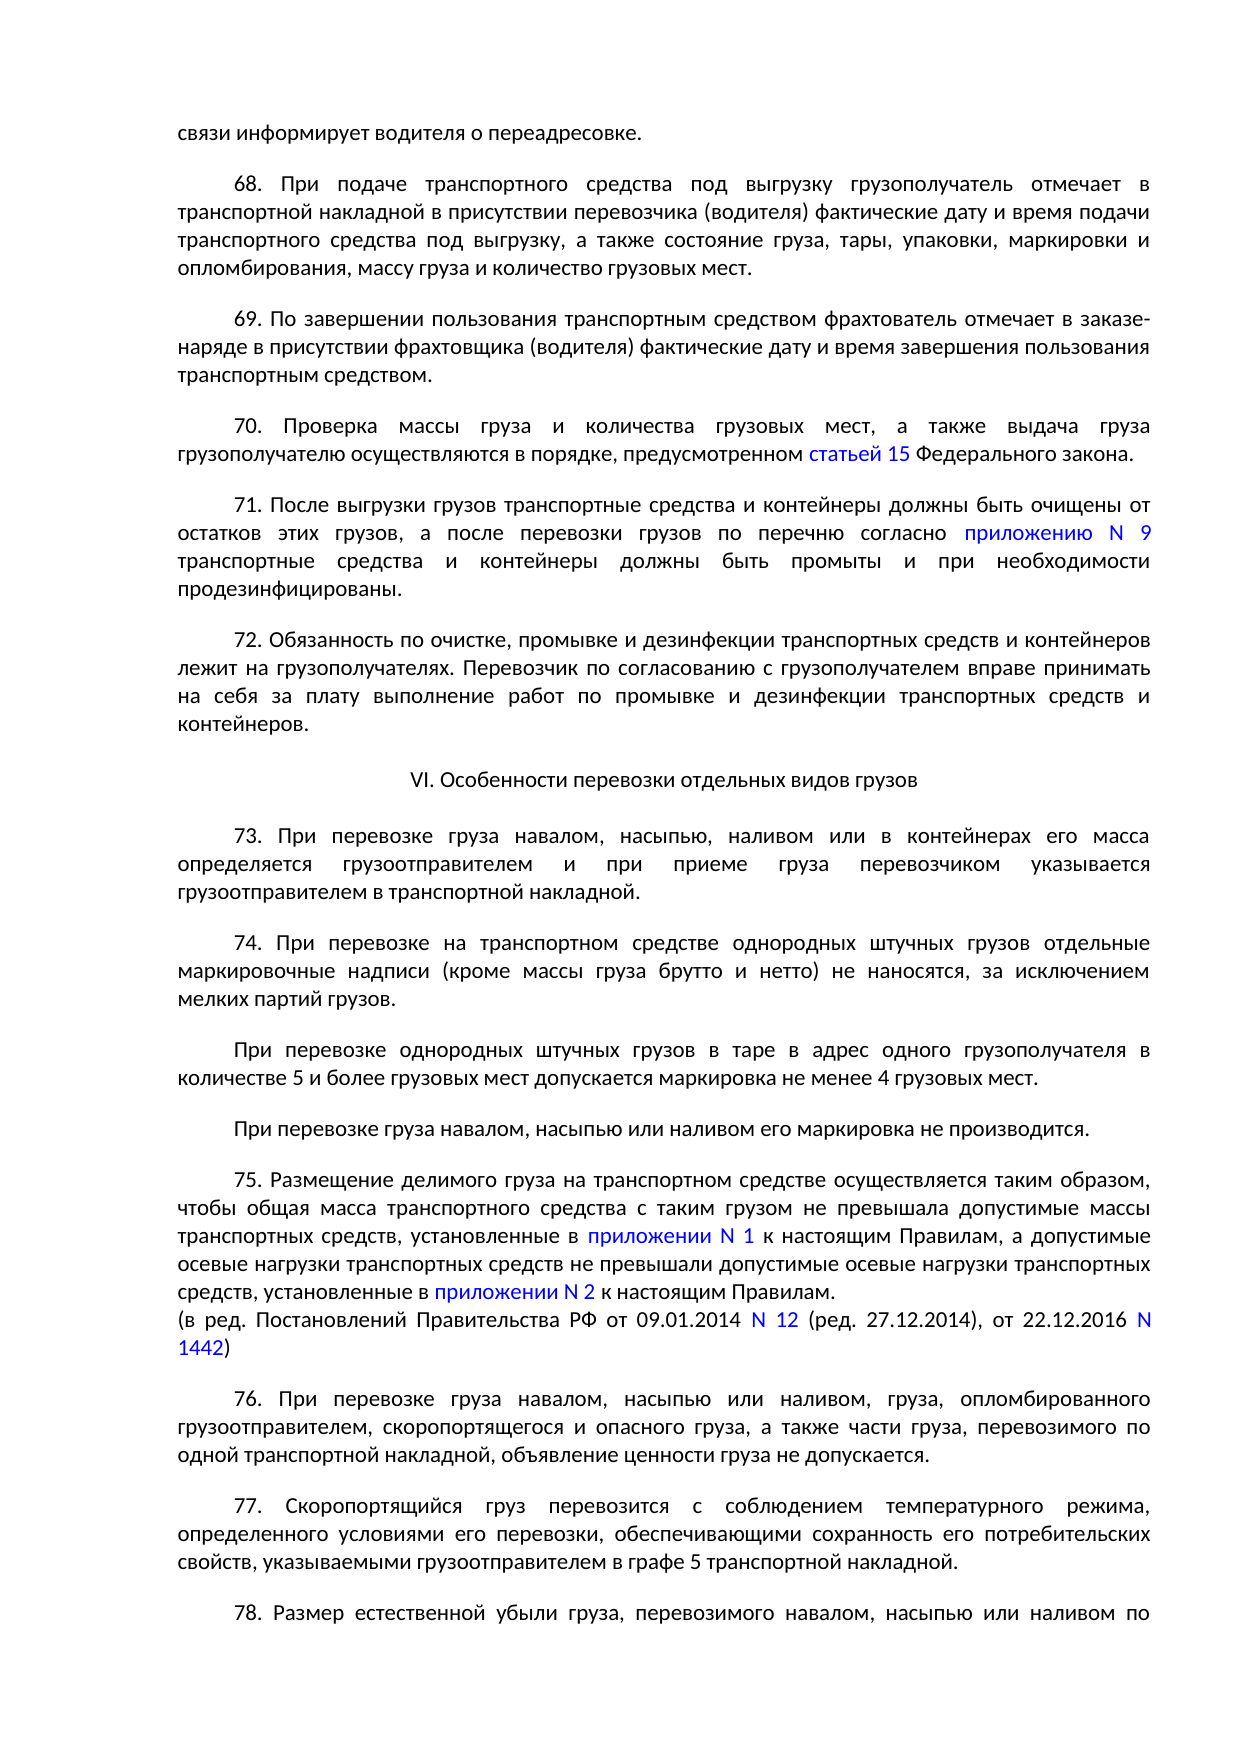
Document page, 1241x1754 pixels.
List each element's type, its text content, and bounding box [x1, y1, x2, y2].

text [177, 1598, 1152, 1626]
text VI. Особенности перевозки отдельных видов грузов [177, 765, 1152, 793]
text 74. При перевозке на транспортном средстве однородных штучных грузов отдельные маркировочные надписи (кроме массы груза брутто и нетто) не наносятся, за исключением мелких партий грузов. [177, 928, 1152, 1012]
text При перевозке груза навалом, насыпью или наливом его маркировка не производится. [177, 1114, 1152, 1142]
text 73. При перевозке груза навалом, насыпью, наливом или в контейнерах его масса определяется грузоотправителем и при приеме груза перевозчиком указывается грузоотправителем в транспортной накладной. [177, 821, 1152, 905]
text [177, 118, 1152, 146]
text 71. После выгрузки грузов транспортные средства и контейнеры должны быть очищены от остатков этих грузов, а после перевозки грузов по перечню согласно приложению N 9 транспортные средства и контейнеры должны быть промыты и при необходимости продезинфицированы. [177, 490, 1152, 602]
text 72. Обязанность по очистке, промывке и дезинфекции транспортных средств и контейнеров лежит на грузополучателях. Перевозчик по согласованию с грузополучателем вправе принимать на себя за плату выполнение работ по промывке и дезинфекции транспортных средств и контейнеров. [177, 625, 1152, 737]
text При перевозке однородных штучных грузов в таре в адрес одного грузополучателя в количестве 5 и более грузовых мест допускается маркировка не менее 4 грузовых мест. [177, 1035, 1152, 1091]
text 69. По завершении пользования транспортным средством фрахтователь отмечает в заказе-наряде в присутствии фрахтовщика (водителя) фактические дату и время завершения пользования транспортным средством. [177, 304, 1152, 388]
text 75. Размещение делимого груза на транспортном средстве осуществляется таким образом, чтобы общая масса транспортного средства с таким грузом не превышала допустимые массы транспортных средств, установленные в приложении N 1 к настоящим Правилам, а допустимые осевые нагрузки транспортных средств не превышали допустимые осевые нагрузки транспортных средств, установленные в приложении N 2 к настоящим Правилам. [177, 1165, 1152, 1305]
text 76. При перевозке груза навалом, насыпью или наливом, груза, опломбированного грузоотправителем, скоропортящегося и опасного груза, а также части груза, перевозимого по одной транспортной накладной, объявление ценности груза не допускается. [177, 1384, 1152, 1468]
text 70. Проверка массы груза и количества грузовых мест, а также выдача груза грузополучателю осуществляются в порядке, предусмотренном статьей 15 Федерального закона. [177, 411, 1152, 467]
text 68. При подаче транспортного средства под выгрузку грузополучатель отмечает в транспортной накладной в присутствии перевозчика (водителя) фактические дату и время подачи транспортного средства под выгрузку, а также состояние груза, тары, упаковки, маркировки и опломбирования, массу груза и количество грузовых мест. [177, 169, 1152, 281]
text 77. Скоропортящийся груз перевозится с соблюдением температурного режима, определенного условиями его перевозки, обеспечивающими сохранность его потребительских свойств, указываемыми грузоотправителем в графе 5 транспортной накладной. [177, 1491, 1152, 1575]
text (в ред. Постановлений Правительства РФ от 09.01.2014 N 12 (ред. 27.12.2014), от 22.12.2016 N 1442) [177, 1305, 1152, 1361]
